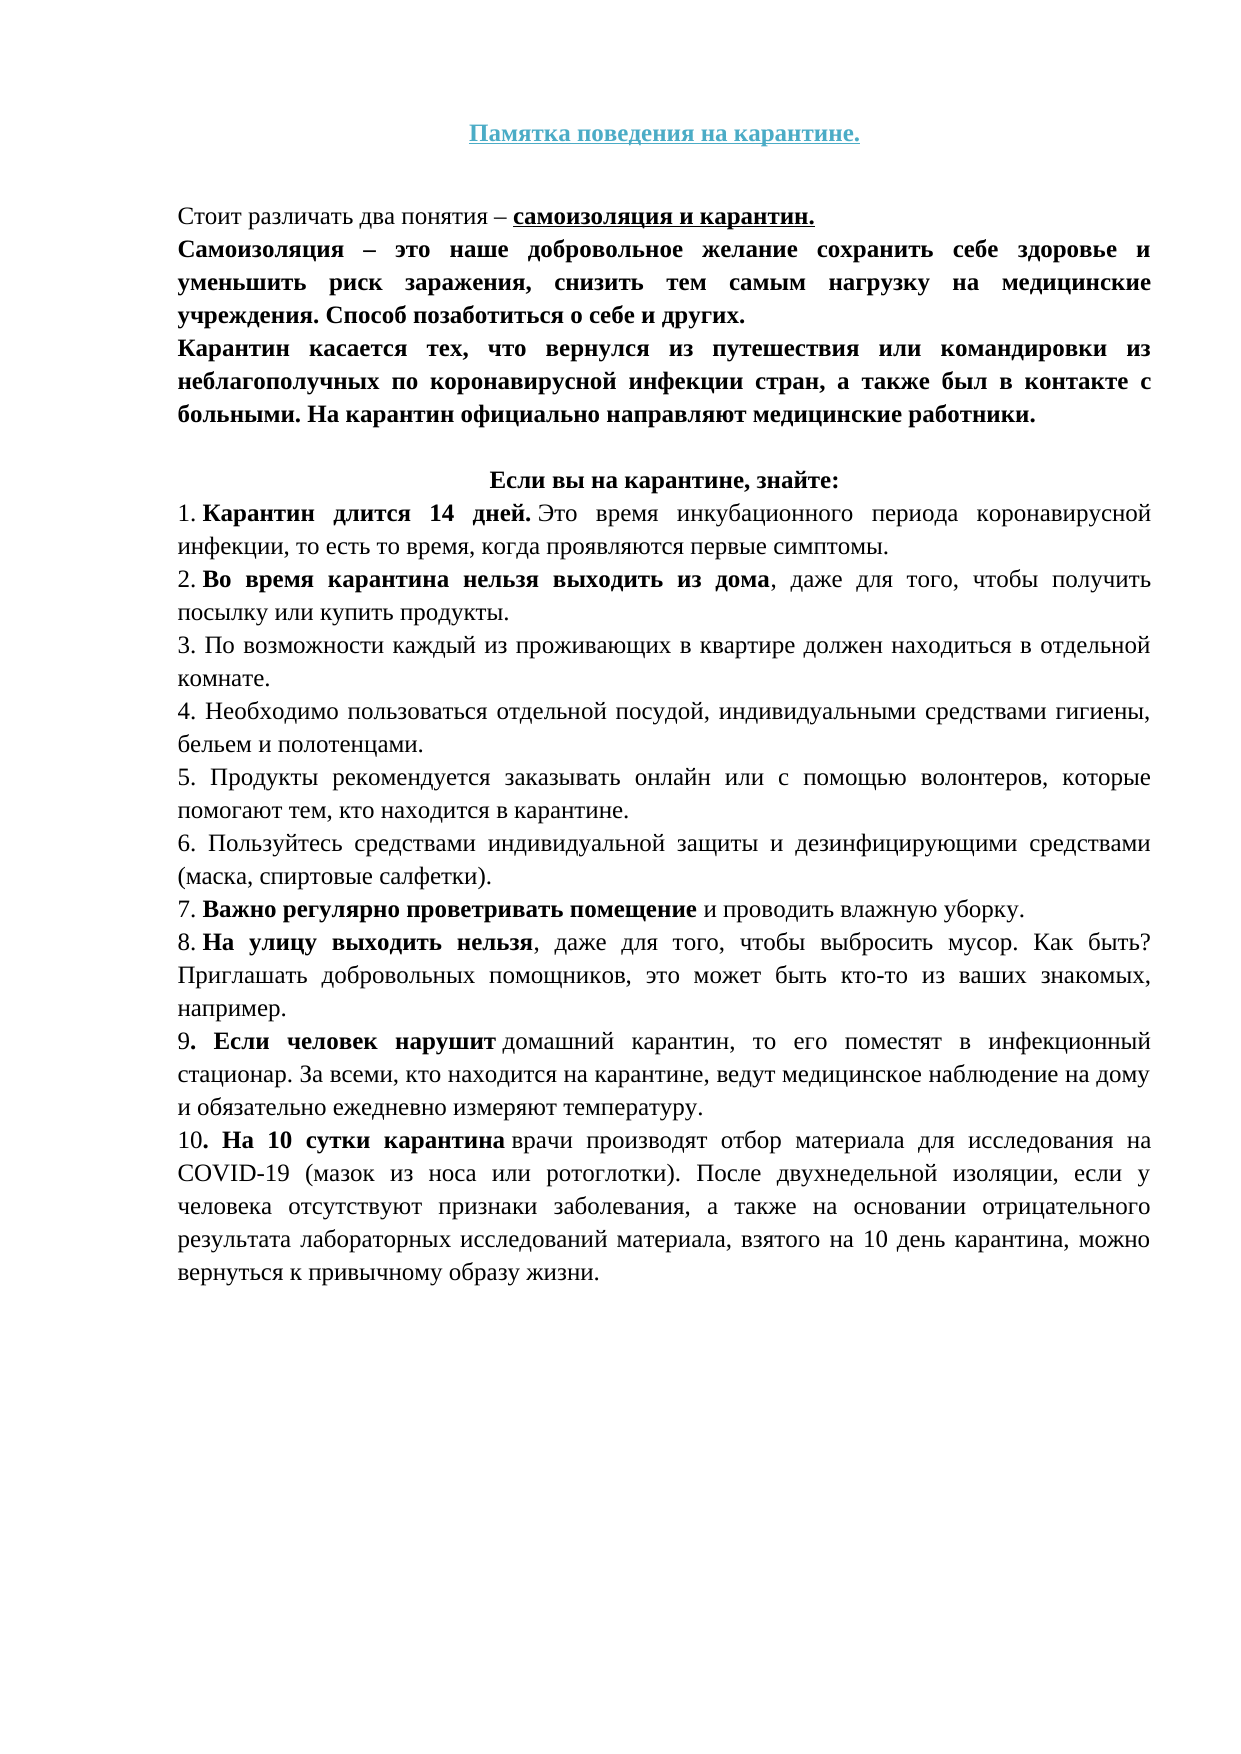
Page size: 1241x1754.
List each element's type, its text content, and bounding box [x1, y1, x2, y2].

text Карантин касается тех, что вернулся из путешествия или командировки из неблагополучных по коронавирусной инфекции стран, а также был в контакте с больными. На карантин официально направляют медицинские работники. [177, 333, 1152, 428]
text 5. Продукты рекомендуется заказывать онлайн или с помощью волонтеров, которые помогают тем, кто находится в карантине. [177, 762, 1152, 824]
text Если вы на карантине, знайте: [177, 465, 1152, 494]
text 6. Пользуйтесь средствами индивидуальной защиты и дезинфицирующими средствами (маска, спиртовые салфетки). [177, 828, 1152, 890]
text Самоизоляция – это наше добровольное желание сохранить себе здоровье и уменьшить риск заражения, снизить тем самым нагрузку на медицинские учреждения. Способ позаботиться о себе и других. [177, 234, 1152, 329]
text 10. На 10 сутки карантина врачи производят отбор материала для исследования на COVID-19 (мазок из носа или ротоглотки). После двухнедельной изоляции, если у человека отсутствуют признаки заболевания, а также на основании отрицательного результата лабораторных исследований материала, взятого на 10 день карантина, можно вернуться к привычному образу жизни. [177, 1125, 1152, 1286]
text Памятка поведения на карантине. [177, 118, 1152, 147]
text 8. На улицу выходить нельзя, даже для того, чтобы выбросить мусор. Как быть? Приглашать добровольных помощников, это может быть кто-то из ваших знакомых, например. [177, 927, 1152, 1022]
text 2. Во время карантина нельзя выходить из дома, даже для того, чтобы получить посылку или купить продукты. [177, 564, 1152, 626]
text 4. Необходимо пользоваться отдельной посудой, индивидуальными средствами гигиены, бельем и полотенцами. [177, 696, 1152, 758]
text Стоит различать два понятия – самоизоляция и карантин. [177, 201, 1152, 229]
text 7. Важно регулярно проветривать помещение и проводить влажную уборку. [177, 894, 1152, 923]
text 1. Карантин длится 14 дней. Это время инкубационного периода коронавирусной инфекции, то есть то время, когда проявляются первые симптомы. [177, 498, 1152, 560]
text 3. По возможности каждый из проживающих в квартире должен находиться в отдельной комнате. [177, 630, 1152, 692]
text 9. Если человек нарушит домашний карантин, то его поместят в инфекционный стационар. За всеми, кто находится на карантине, ведут медицинское наблюдение на дому и обязательно ежедневно измеряют температуру. [177, 1026, 1152, 1121]
